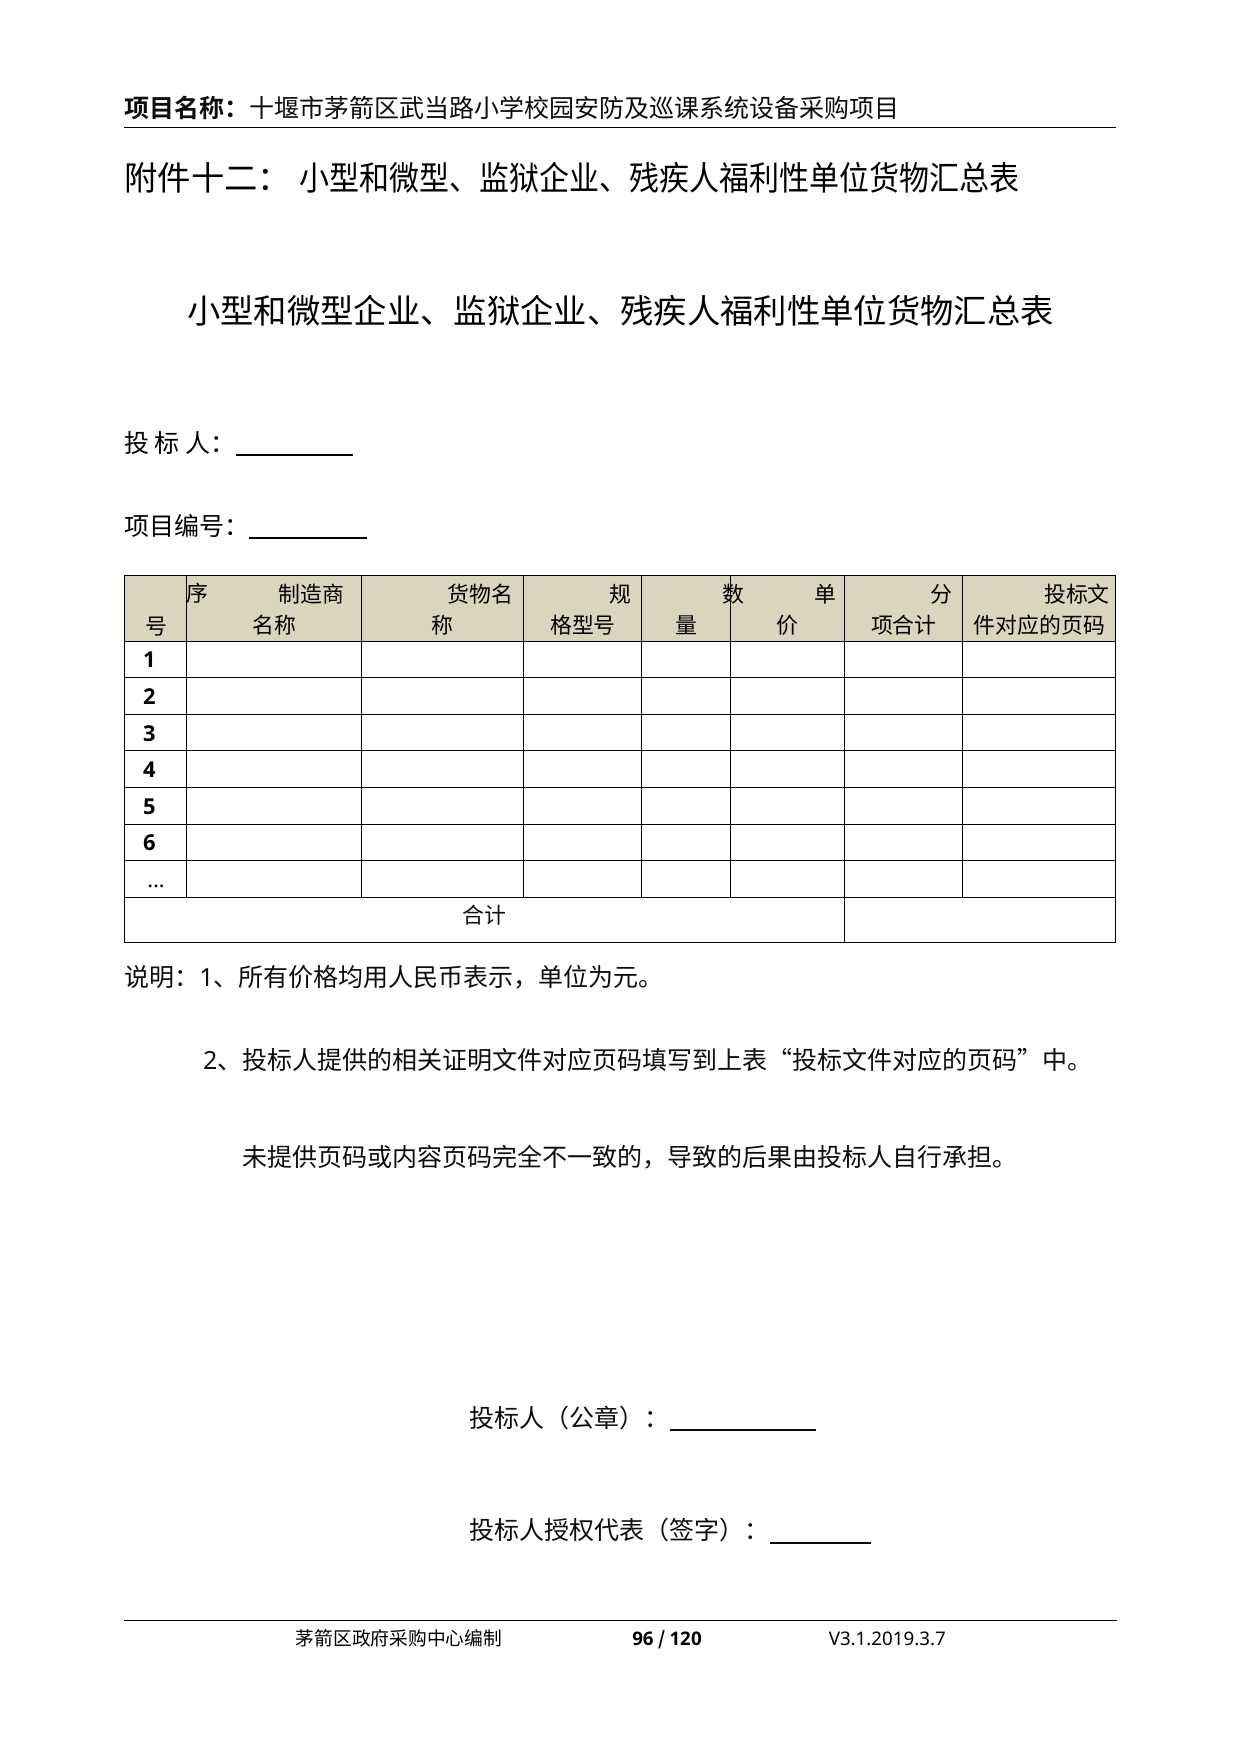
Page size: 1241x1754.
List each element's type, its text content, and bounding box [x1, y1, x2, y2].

table_cell [963, 642, 1115, 677]
subtitle 小型和微型、监狱企业、残疾人福利性单位货物汇总表 [124, 143, 1116, 208]
table_cell [845, 678, 962, 714]
table_cell [125, 788, 186, 823]
table_cell [963, 678, 1115, 714]
table_cell [731, 715, 844, 750]
table_cell [362, 642, 523, 677]
table_cell [187, 861, 361, 897]
table_cell [731, 678, 844, 714]
text 说明：1、所有价格均用人民币表示，单位为元。 [124, 943, 1116, 1008]
table_cell [731, 861, 844, 897]
table_cell [524, 861, 641, 897]
table_cell [963, 715, 1115, 750]
table_cell [642, 715, 730, 750]
table_cell [731, 825, 844, 860]
table_cell [845, 642, 962, 677]
table_cell [731, 751, 844, 787]
table_cell [963, 751, 1115, 787]
table_cell [524, 642, 641, 677]
table_cell [731, 788, 844, 823]
table_cell [362, 678, 523, 714]
table_cell [524, 715, 641, 750]
table_header 单价 [731, 576, 844, 641]
table_cell [362, 751, 523, 787]
table_cell [362, 788, 523, 823]
table_cell [362, 825, 523, 860]
subtitle 小型和微型企业、监狱企业、残疾人福利性单位货物汇总表 [124, 276, 1116, 341]
table_cell [187, 715, 361, 750]
table_cell [362, 715, 523, 750]
table_cell [642, 861, 730, 897]
table_cell [731, 642, 844, 677]
table_cell [963, 788, 1115, 823]
table_cell [642, 642, 730, 677]
table_cell [125, 751, 186, 787]
table_cell [125, 678, 186, 714]
table_cell [187, 788, 361, 823]
table_cell [845, 751, 962, 787]
table_cell [125, 642, 186, 677]
table_cell [187, 825, 361, 860]
table_cell [187, 678, 361, 714]
table_header 序号 [125, 576, 186, 641]
table_cell [187, 751, 361, 787]
table_cell [963, 861, 1115, 897]
table_cell [642, 788, 730, 823]
table_cell [187, 642, 361, 677]
table_header 制造商名称 [187, 576, 361, 641]
table_cell 合计 [125, 898, 844, 942]
table_cell … [125, 861, 186, 897]
table_header 数量 [642, 576, 730, 641]
table_cell [642, 678, 730, 714]
text 投标人（公章）： [124, 1384, 1116, 1449]
table_cell [125, 825, 186, 860]
table_cell [845, 898, 1115, 942]
text 投标人授权代表（签字）： [124, 1496, 1116, 1561]
table_cell [963, 825, 1115, 860]
text 2、投标人提供的相关证明文件对应页码填写到上表“投标文件对应的页码”中。未提供页码或内容页码完全不一致的，导致的后果由投标人自行承担。 [203, 1026, 1116, 1188]
table_cell [845, 788, 962, 823]
table_cell [524, 751, 641, 787]
table_cell [845, 825, 962, 860]
table_cell [524, 678, 641, 714]
table_cell [524, 825, 641, 860]
table_cell [845, 861, 962, 897]
table_cell [642, 825, 730, 860]
table_header 规格型号 [524, 576, 641, 641]
table_header 投标文件对应的页码 [963, 576, 1115, 641]
table_header 分项合计 [845, 576, 962, 641]
table_cell [362, 861, 523, 897]
table_cell [125, 715, 186, 750]
table_cell [845, 715, 962, 750]
table_header 货物名称 [362, 576, 523, 641]
text 投 标 人： [124, 409, 1116, 474]
text 项目编号： [124, 492, 1116, 557]
table_cell [642, 751, 730, 787]
table_cell [524, 788, 641, 823]
